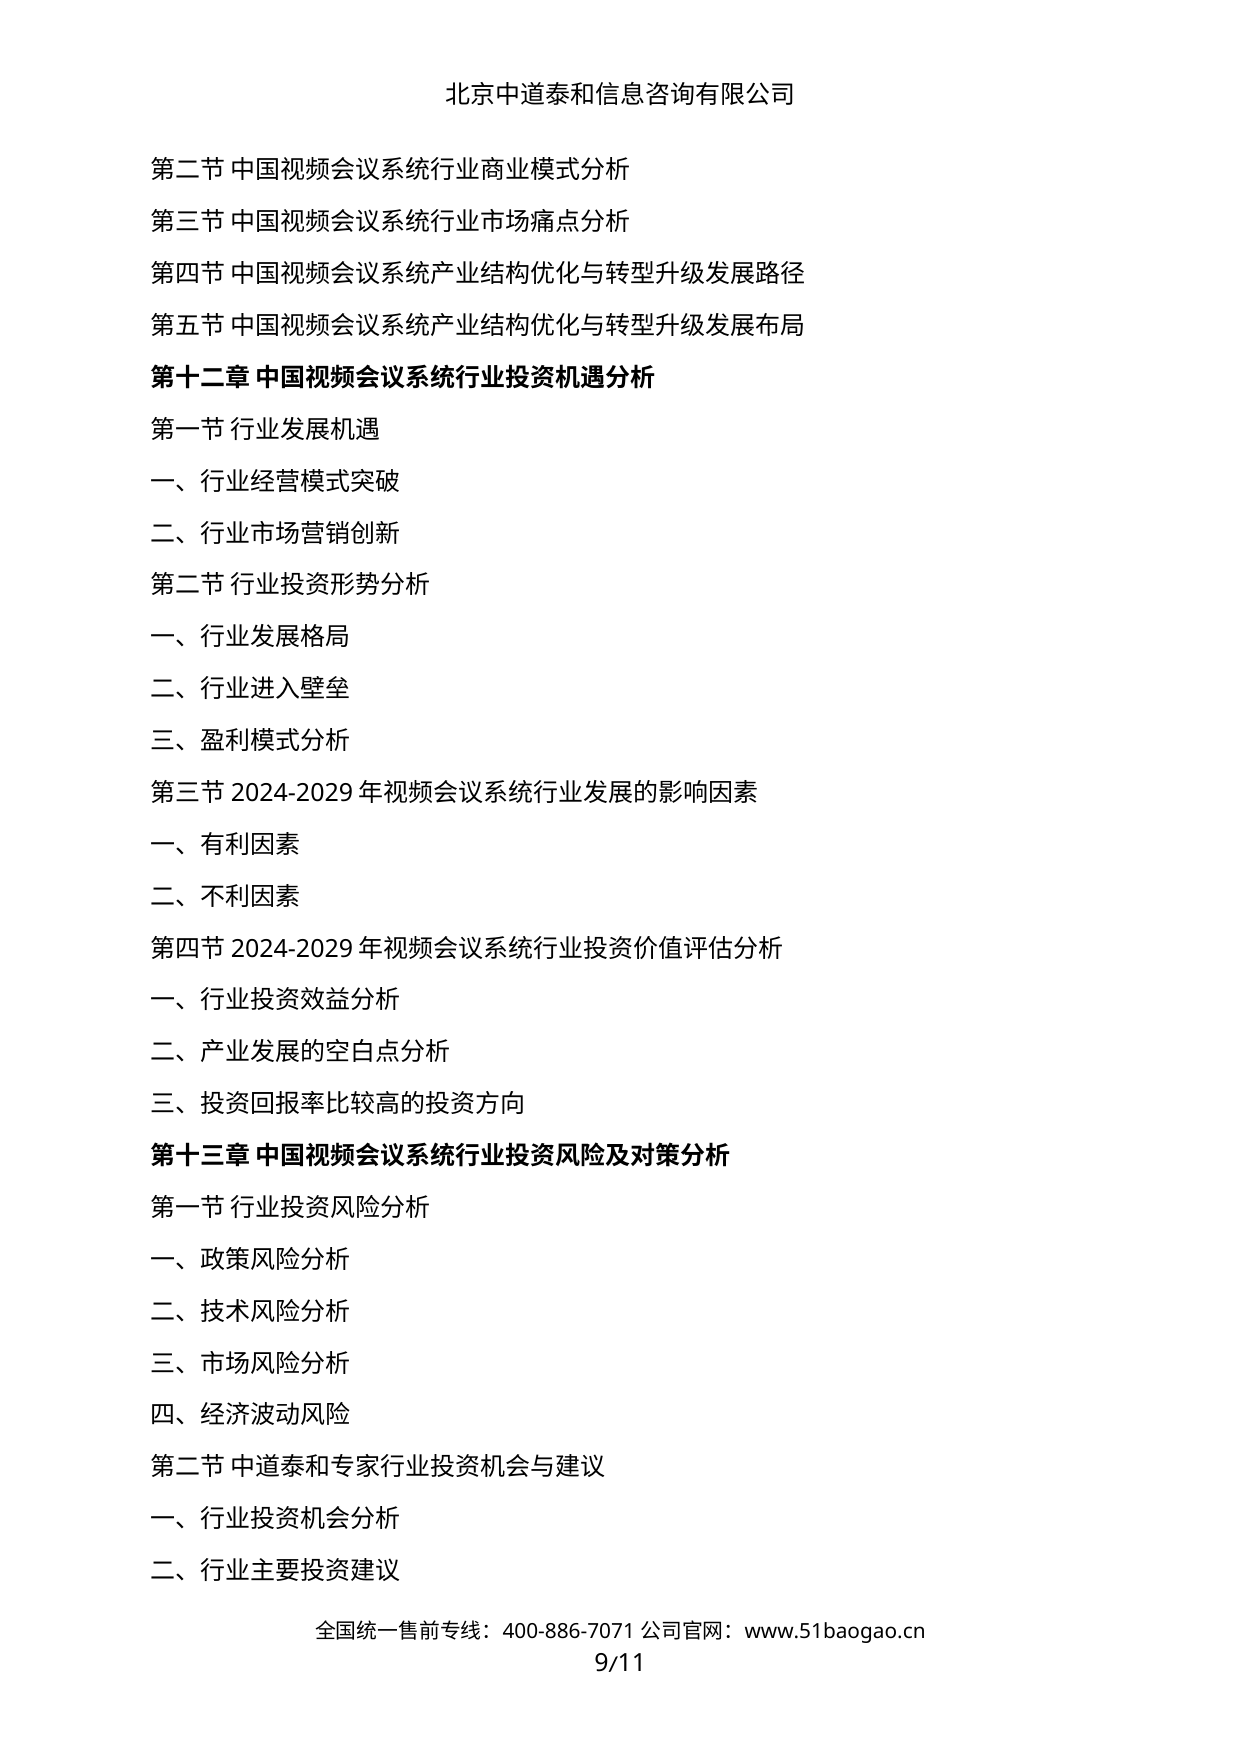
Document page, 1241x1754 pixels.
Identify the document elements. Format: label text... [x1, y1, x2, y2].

text 第一节 行业发展机遇 [150, 409, 1090, 446]
text 第四节 2024-2029年视频会议系统行业投资价值评估分析 [150, 928, 1090, 964]
text 第三节 2024-2029年视频会议系统行业发展的影响因素 [150, 772, 1090, 809]
text 第十二章 中国视频会议系统行业投资机遇分析 [150, 357, 1090, 394]
text 第五节 中国视频会议系统产业结构优化与转型升级发展布局 [150, 306, 1090, 342]
text 第三节 中国视频会议系统行业市场痛点分析 [150, 202, 1090, 238]
text 第二节 中国视频会议系统行业商业模式分析 [150, 150, 1090, 186]
text 第二节 中道泰和专家行业投资机会与建议 [150, 1447, 1090, 1483]
text 第一节 行业投资风险分析 [150, 1187, 1090, 1224]
text 二、技术风险分析 [150, 1291, 1090, 1327]
text 一、有利因素 [150, 824, 1090, 861]
text 三、盈利模式分析 [150, 721, 1090, 757]
text 一、行业投资机会分析 [150, 1499, 1090, 1535]
text 第四节 中国视频会议系统产业结构优化与转型升级发展路径 [150, 254, 1090, 290]
text 二、行业进入壁垒 [150, 669, 1090, 705]
text 二、不利因素 [150, 876, 1090, 912]
text 二、行业主要投资建议 [150, 1551, 1090, 1587]
text 一、行业经营模式突破 [150, 461, 1090, 497]
text 一、行业发展格局 [150, 617, 1090, 653]
text 三、市场风险分析 [150, 1343, 1090, 1379]
text 第二节 行业投资形势分析 [150, 565, 1090, 601]
text 二、行业市场营销创新 [150, 513, 1090, 549]
text 一、行业投资效益分析 [150, 980, 1090, 1016]
text 二、产业发展的空白点分析 [150, 1032, 1090, 1068]
text 第十三章 中国视频会议系统行业投资风险及对策分析 [150, 1136, 1090, 1172]
text 三、投资回报率比较高的投资方向 [150, 1084, 1090, 1120]
text 一、政策风险分析 [150, 1239, 1090, 1276]
text 四、经济波动风险 [150, 1395, 1090, 1431]
